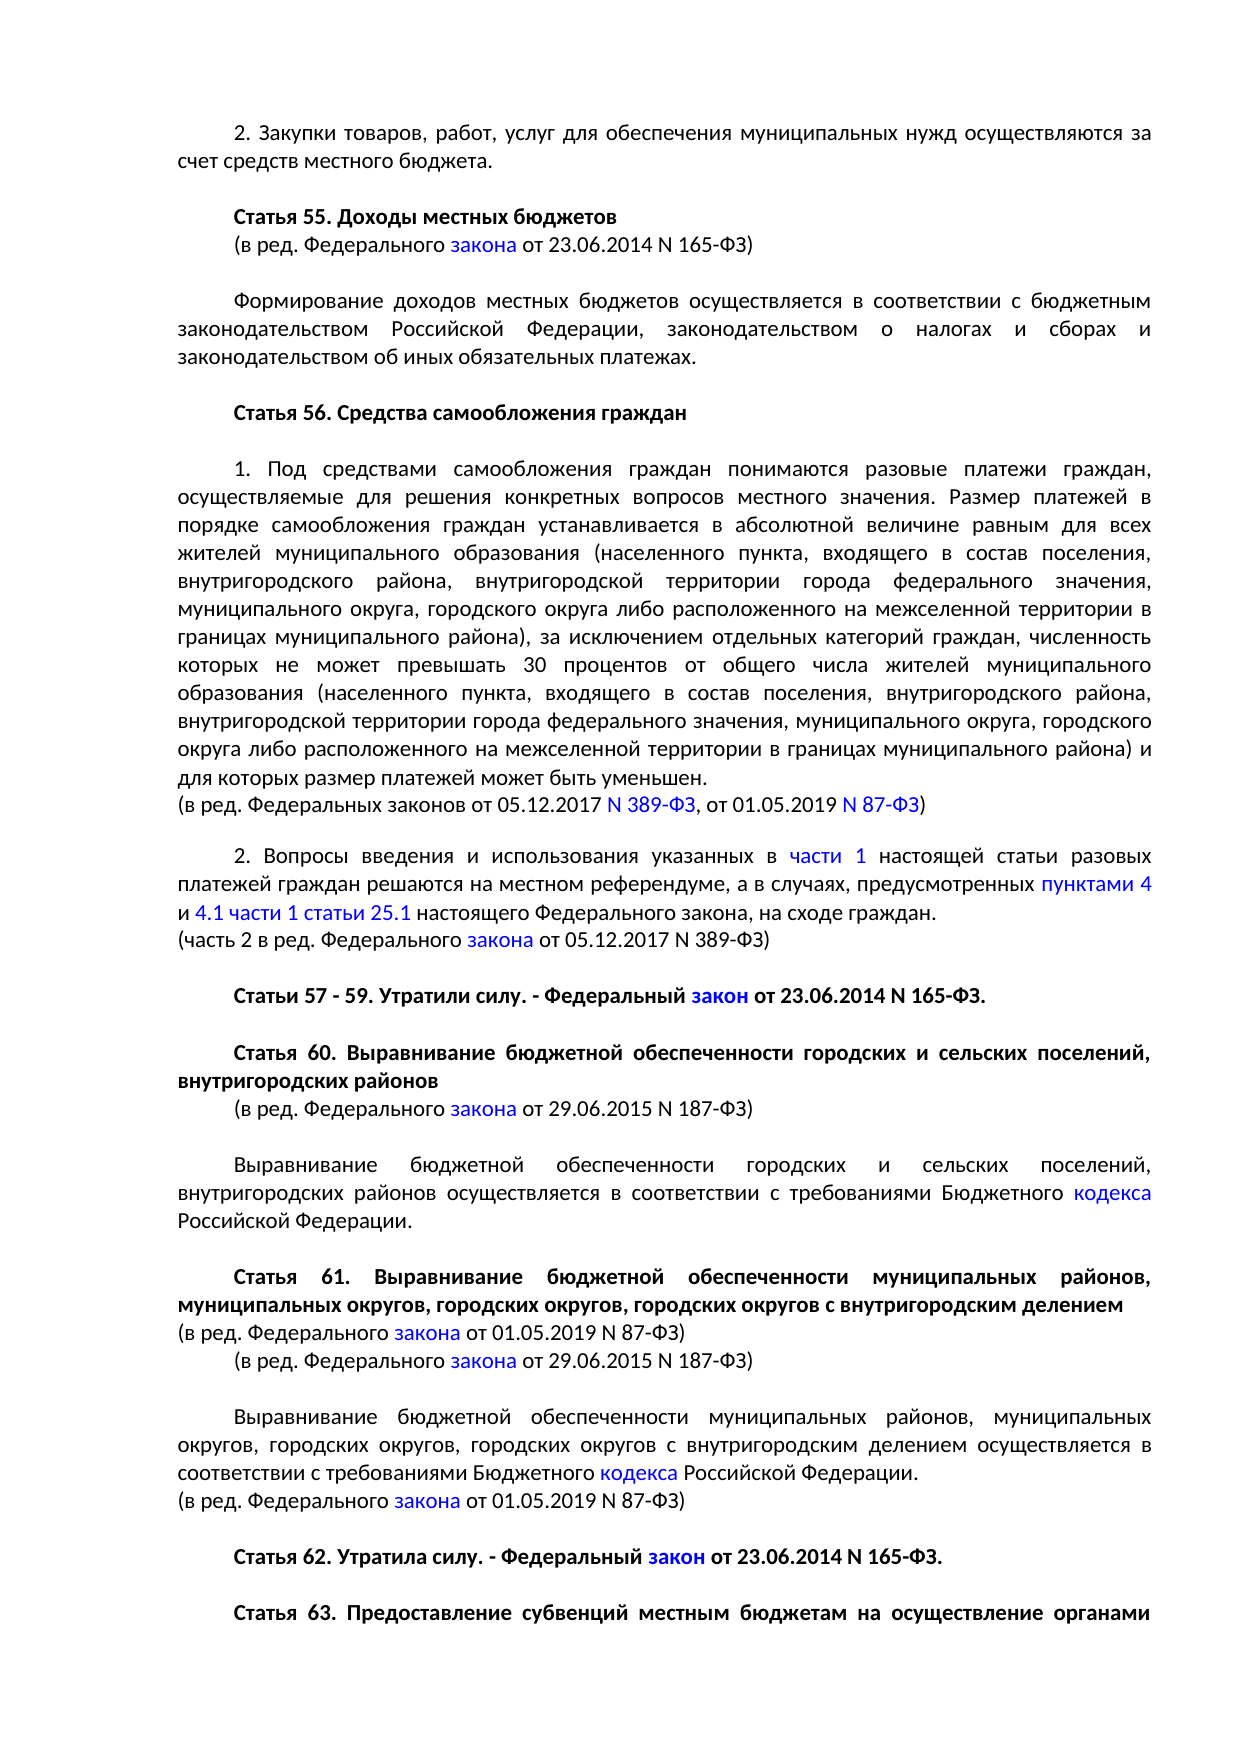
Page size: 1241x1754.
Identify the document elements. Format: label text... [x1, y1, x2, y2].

text (в ред. Федерального закона от 01.05.2019 N 87-ФЗ) [177, 1318, 1152, 1346]
text 2. Вопросы введения и использования указанных в части 1 настоящей статьи разовых платежей граждан решаются на местном референдуме, а в случаях, предусмотренных пунктами 4 и 4.1 части 1 статьи 25.1 настоящего Федерального закона, на сходе граждан. [177, 842, 1152, 926]
text 2. Закупки товаров, работ, услуг для обеспечения муниципальных нужд осуществляются за счет средств местного бюджета. [177, 118, 1152, 174]
text Выравнивание бюджетной обеспеченности городских и сельских поселений, внутригородских районов осуществляется в соответствии с требованиями Бюджетного кодекса Российской Федерации. [177, 1150, 1152, 1234]
text (часть 2 в ред. Федерального закона от 05.12.2017 N 389-ФЗ) [177, 926, 1152, 954]
title Статья 56. Средства самообложения граждан [177, 398, 1152, 426]
title Статья 62. Утратила силу. - Федеральный закон от 23.06.2014 N 165-ФЗ. [177, 1542, 1152, 1570]
text (в ред. Федерального закона от 29.06.2015 N 187-ФЗ) [177, 1346, 1152, 1374]
text (в ред. Федерального закона от 23.06.2014 N 165-ФЗ) [177, 230, 1152, 258]
title Статьи 57 - 59. Утратили силу. - Федеральный закон от 23.06.2014 N 165-ФЗ. [177, 982, 1152, 1010]
text (в ред. Федеральных законов от 05.12.2017 N 389-ФЗ, от 01.05.2019 N 87-ФЗ) [177, 791, 1152, 819]
title Статья 55. Доходы местных бюджетов [177, 202, 1152, 230]
title Статья 60. Выравнивание бюджетной обеспеченности городских и сельских поселений, внутригородских районов [177, 1038, 1152, 1094]
text 1. Под средствами самообложения граждан понимаются разовые платежи граждан, осуществляемые для решения конкретных вопросов местного значения. Размер платежей в порядке самообложения граждан устанавливается в абсолютной величине равным для всех жителей муниципального образования (населенного пункта, входящего в состав поселения, внутригородского района, внутригородской территории города федерального значения, муниципального округа, городского округа либо расположенного на межселенной территории в границах муниципального района), за исключением отдельных категорий граждан, численность которых не может превышать 30 процентов от общего числа жителей муниципального образования (населенного пункта, входящего в состав поселения, внутригородского района, внутригородской территории города федерального значения, муниципального округа, городского округа либо расположенного на межселенной территории в границах муниципального района) и для которых размер платежей может быть уменьшен. [177, 454, 1152, 791]
text Выравнивание бюджетной обеспеченности муниципальных районов, муниципальных округов, городских округов, городских округов с внутригородским делением осуществляется в соответствии с требованиями Бюджетного кодекса Российской Федерации. [177, 1402, 1152, 1486]
text (в ред. Федерального закона от 29.06.2015 N 187-ФЗ) [177, 1094, 1152, 1122]
text (в ред. Федерального закона от 01.05.2019 N 87-ФЗ) [177, 1486, 1152, 1514]
title Статья 61. Выравнивание бюджетной обеспеченности муниципальных районов, муниципальных округов, городских округов, городских округов с внутригородским делением [177, 1262, 1152, 1318]
text Формирование доходов местных бюджетов осуществляется в соответствии с бюджетным законодательством Российской Федерации, законодательством о налогах и сборах и законодательством об иных обязательных платежах. [177, 286, 1152, 370]
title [177, 1598, 1152, 1626]
